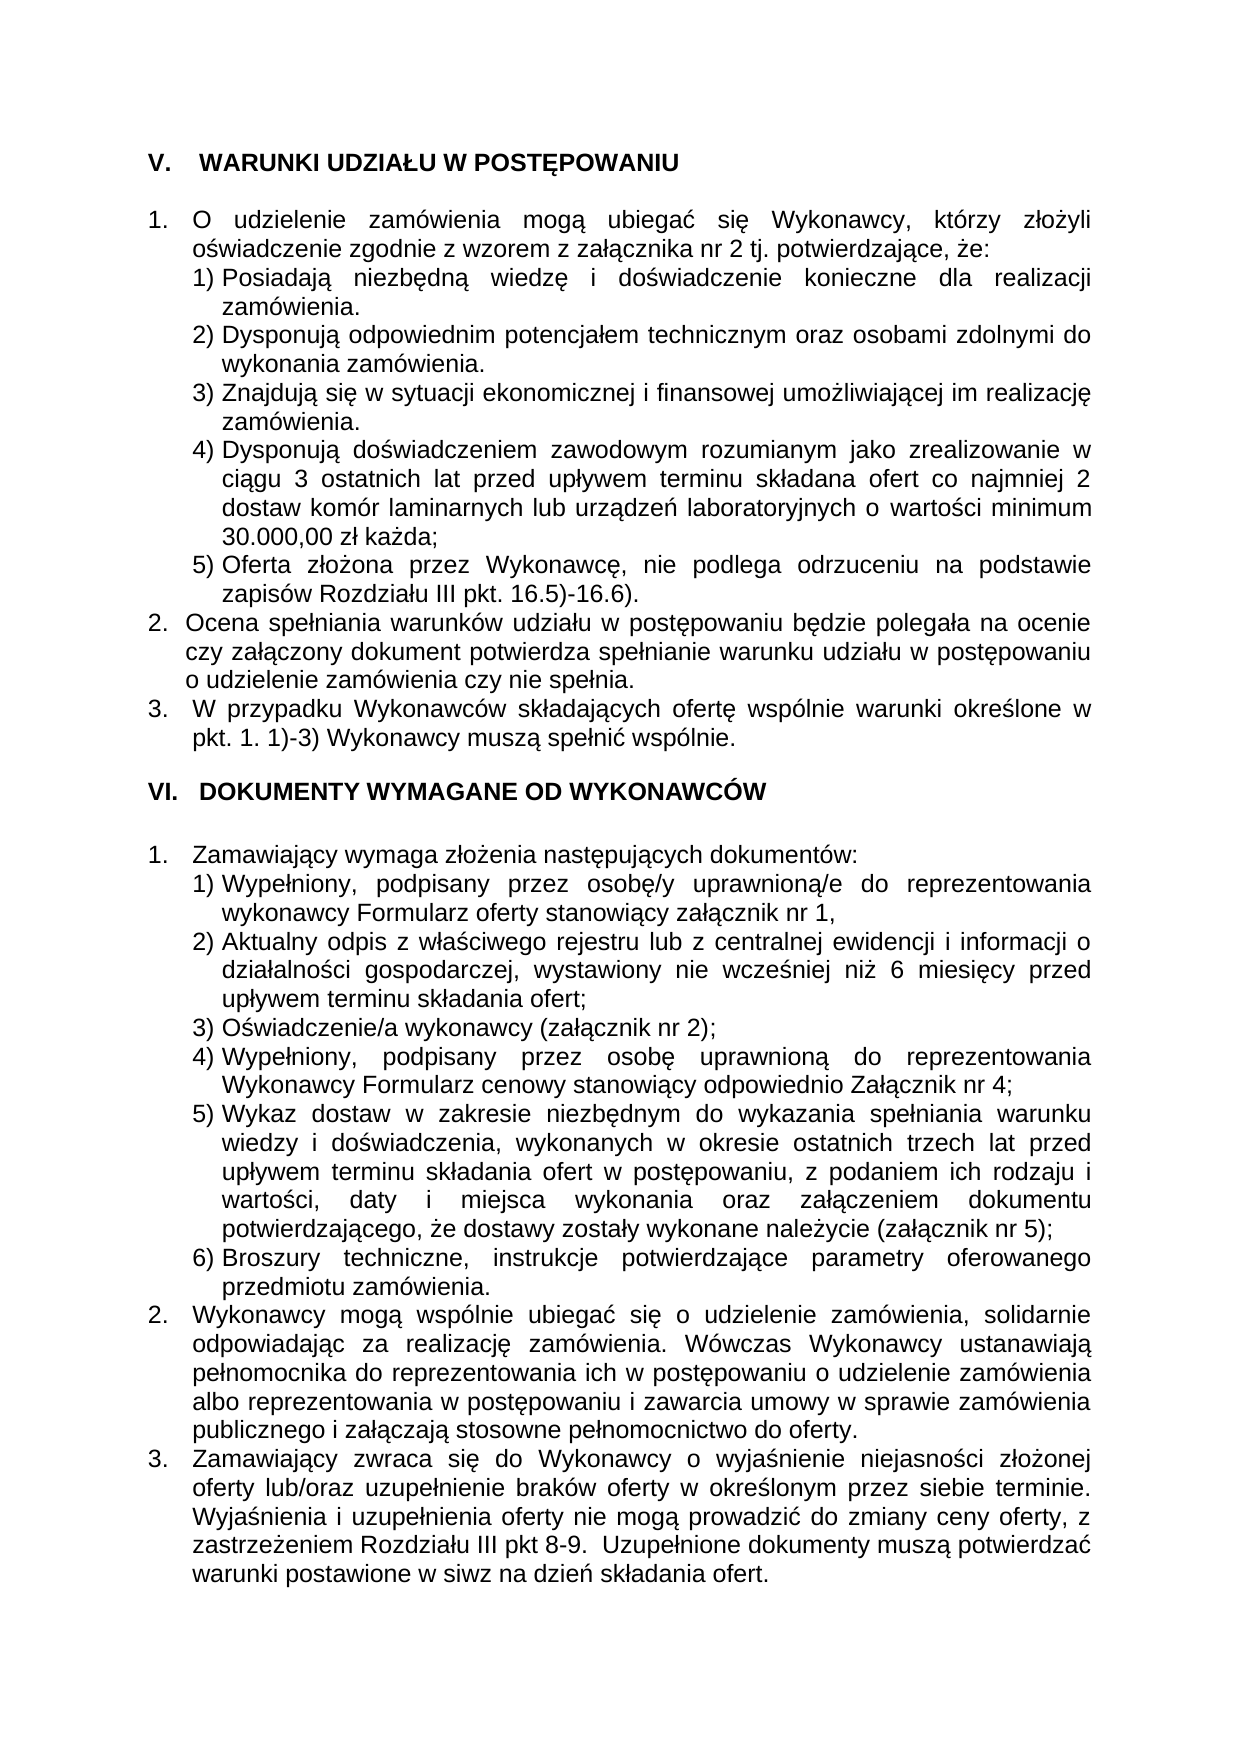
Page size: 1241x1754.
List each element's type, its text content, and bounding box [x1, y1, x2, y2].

list O udzielenie zamówienia mogą ubiegać się Wykonawcy, którzy złożyli oświadczenie zgodnie z wzorem z załącznika nr 2 tj. potwierdzające, że: [148, 205, 1092, 263]
list Aktualny odpis z właściwego rejestru lub z centralnej ewidencji i informacji o działalności gospodarczej, wystawiony nie wcześniej niż 6 miesięcy przed upływem terminu składania ofert; [192, 926, 1092, 1013]
list Znajdują się w sytuacji ekonomicznej i finansowej umożliwiającej im realizację zamówienia. [192, 378, 1092, 435]
list Oferta złożona przez Wykonawcę, nie podlega odrzuceniu na podstawie zapisów Rozdziału III pkt. 16.5)-16.6). [192, 550, 1092, 608]
list Dysponują odpowiednim potencjałem technicznym oraz osobami zdolnymi do wykonania zamówienia. [192, 320, 1092, 378]
list Zamawiający zwraca się do Wykonawcy o wyjaśnienie niejasności złożonej oferty lub/oraz uzupełnienie braków oferty w określonym przez siebie terminie. Wyjaśnienia i uzupełnienia oferty nie mogą prowadzić do zmiany ceny oferty, z zastrzeżeniem Rozdziału III pkt 8-9. Uzupełnione dokumenty muszą potwierdzać warunki postawione w siwz na dzień składania ofert. [148, 1444, 1092, 1588]
list Broszury techniczne, instrukcje potwierdzające parametry oferowanego przedmiotu zamówienia. [192, 1243, 1092, 1300]
list Posiadają niezbędną wiedzę i doświadczenie konieczne dla realizacji zamówienia. [192, 263, 1092, 320]
list Zamawiający wymaga złożenia następujących dokumentów: [148, 840, 1092, 869]
list Wypełniony, podpisany przez osobę uprawnioną do reprezentowania Wykonawcy Formularz cenowy stanowiący odpowiednio Załącznik nr 4; [192, 1041, 1092, 1099]
list Wypełniony, podpisany przez osobę/y uprawnioną/e do reprezentowania wykonawcy Formularz oferty stanowiący załącznik nr 1, [192, 869, 1092, 926]
list Oświadczenie/a wykonawcy (załącznik nr 2); [192, 1013, 1092, 1041]
subtitle VI. DOKUMENTY WYMAGANE OD WYKONAWCÓW [148, 776, 1092, 805]
list Dysponują doświadczeniem zawodowym rozumianym jako zrealizowanie w ciągu 3 ostatnich lat przed upływem terminu składana ofert co najmniej 2 dostaw komór laminarnych lub urządzeń laboratoryjnych o wartości minimum 30.000,00 zł każda; [192, 435, 1092, 550]
subtitle V. WARUNKI UDZIAŁU W POSTĘPOWANIU [148, 148, 1092, 176]
list Wykonawcy mogą wspólnie ubiegać się o udzielenie zamówienia, solidarnie odpowiadając za realizację zamówienia. Wówczas Wykonawcy ustanawiają pełnomocnika do reprezentowania ich w postępowaniu o udzielenie zamówienia albo reprezentowania w postępowaniu i zawarcia umowy w sprawie zamówienia publicznego i załączają stosowne pełnomocnictwo do oferty. [148, 1300, 1092, 1444]
list Ocena spełniania warunków udziału w postępowaniu będzie polegała na ocenie czy załączony dokument potwierdza spełnianie warunku udziału w postępowaniu o udzielenie zamówienia czy nie spełnia. [148, 608, 1092, 694]
list Wykaz dostaw w zakresie niezbędnym do wykazania spełniania warunku wiedzy i doświadczenia, wykonanych w okresie ostatnich trzech lat przed upływem terminu składania ofert w postępowaniu, z podaniem ich rodzaju i wartości, daty i miejsca wykonania oraz załączeniem dokumentu potwierdzającego, że dostawy zostały wykonane należycie (załącznik nr 5); [192, 1099, 1092, 1243]
list W przypadku Wykonawców składających ofertę wspólnie warunki określone w pkt. 1. 1)-3) Wykonawcy muszą spełnić wspólnie. [148, 694, 1092, 751]
